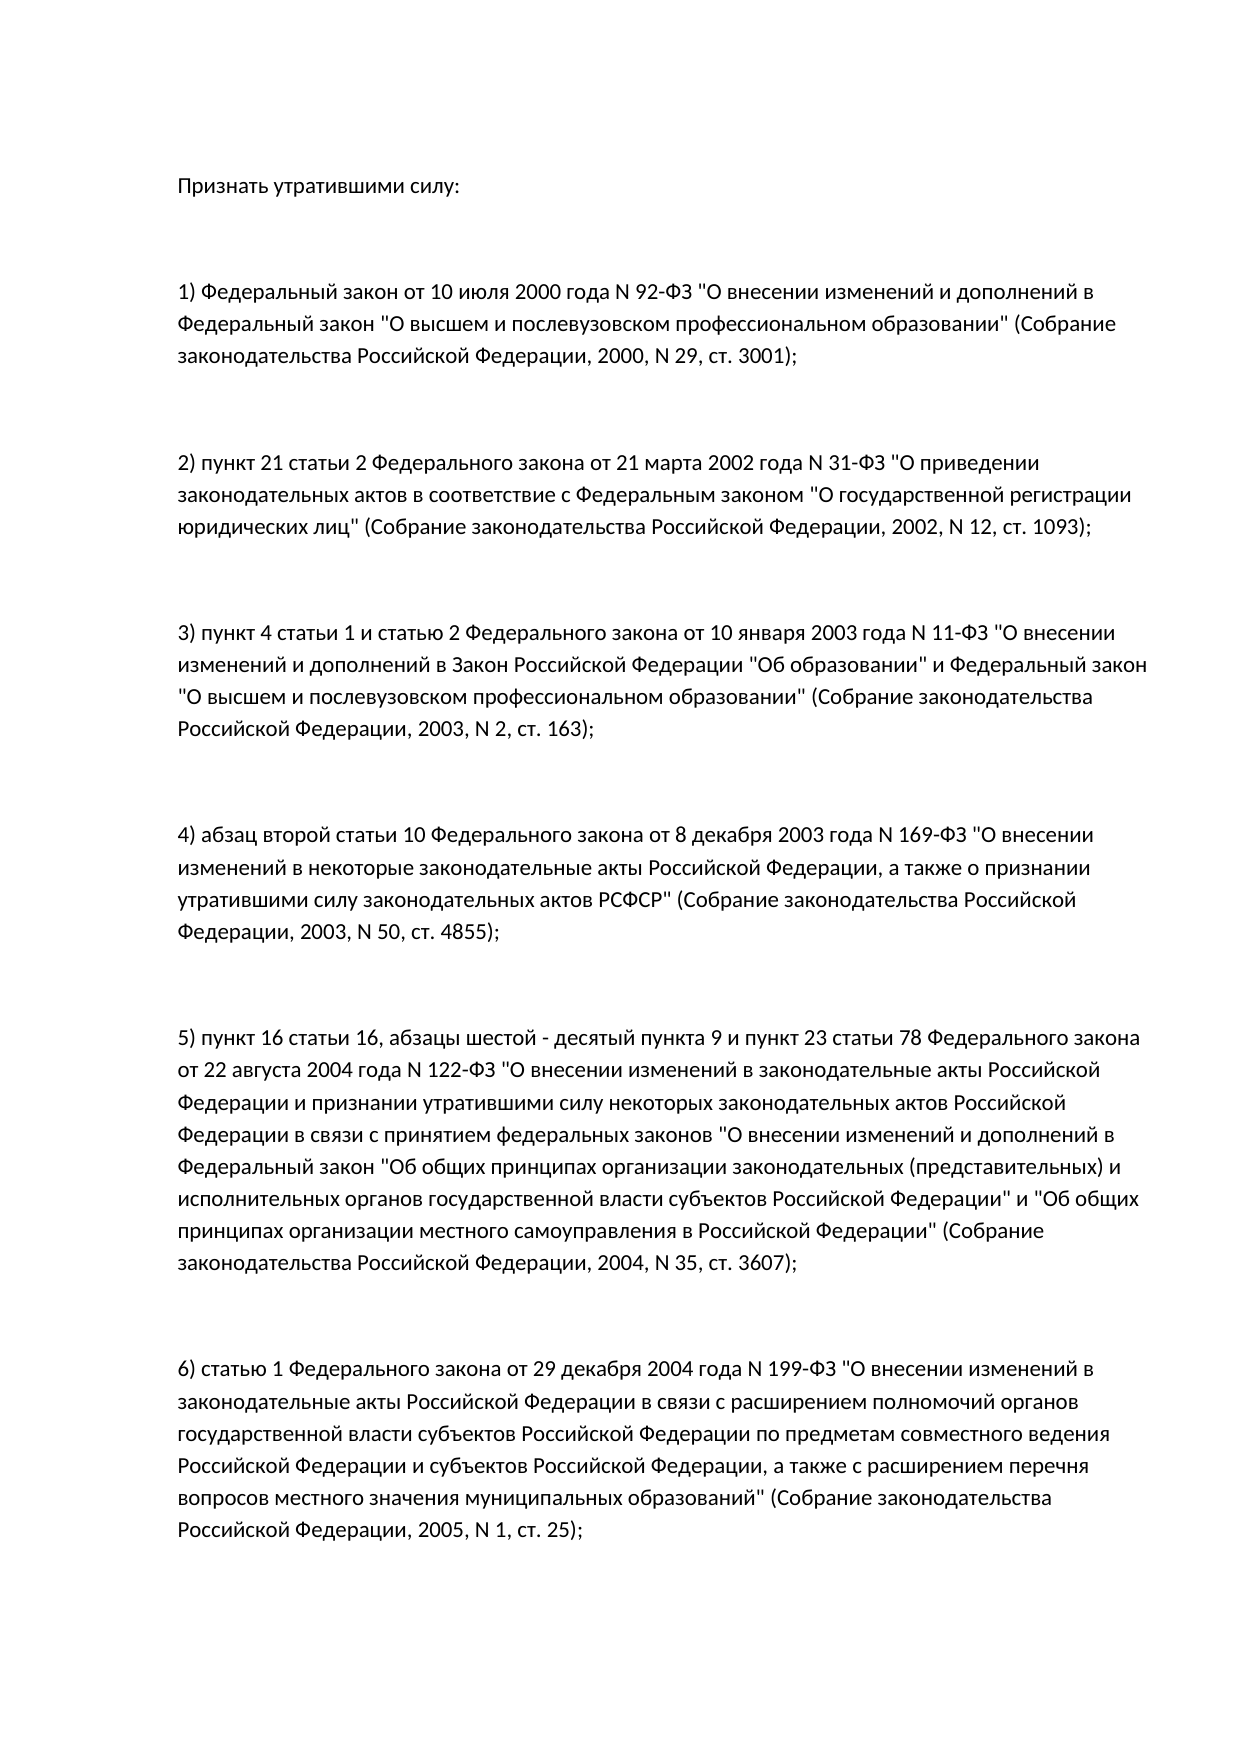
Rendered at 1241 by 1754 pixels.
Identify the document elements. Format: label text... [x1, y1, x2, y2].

text 5) пункт 16 статьи 16, абзацы шестой - десятый пункта 9 и пункт 23 статьи 78 Федерального закона от 22 августа 2004 года N 122-ФЗ "О внесении изменений в законодательные акты Российской Федерации и признании утратившими силу некоторых законодательных актов Российской Федерации в связи с принятием федеральных законов "О внесении изменений и дополнений в Федеральный закон "Об общих принципах организации законодательных (представительных) и исполнительных органов государственной власти субъектов Российской Федерации" и "Об общих принципах организации местного самоуправления в Российской Федерации" (Собрание законодательства Российской Федерации, 2004, N 35, ст. 3607); [177, 1023, 1152, 1277]
text 3) пункт 4 статьи 1 и статью 2 Федерального закона от 10 января 2003 года N 11-ФЗ "О внесении изменений и дополнений в Закон Российской Федерации "Об образовании" и Федеральный закон "О высшем и послевузовском профессиональном образовании" (Собрание законодательства Российской Федерации, 2003, N 2, ст. 163); [177, 618, 1152, 743]
text 1) Федеральный закон от 10 июля 2000 года N 92-ФЗ "О внесении изменений и дополнений в Федеральный закон "О высшем и послевузовском профессиональном образовании" (Собрание законодательства Российской Федерации, 2000, N 29, ст. 3001); [177, 277, 1152, 369]
text Признать утратившими силу: [177, 171, 1152, 199]
text 4) абзац второй статьи 10 Федерального закона от 8 декабря 2003 года N 169-ФЗ "О внесении изменений в некоторые законодательные акты Российской Федерации, а также о признании утратившими силу законодательных актов РСФСР" (Собрание законодательства Российской Федерации, 2003, N 50, ст. 4855); [177, 821, 1152, 945]
text 2) пункт 21 статьи 2 Федерального закона от 21 марта 2002 года N 31-ФЗ "О приведении законодательных актов в соответствие с Федеральным законом "О государственной регистрации юридических лиц" (Собрание законодательства Российской Федерации, 2002, N 12, ст. 1093); [177, 448, 1152, 540]
text 6) статью 1 Федерального закона от 29 декабря 2004 года N 199-ФЗ "О внесении изменений в законодательные акты Российской Федерации в связи с расширением полномочий органов государственной власти субъектов Российской Федерации по предметам совместного ведения Российской Федерации и субъектов Российской Федерации, а также с расширением перечня вопросов местного значения муниципальных образований" (Собрание законодательства Российской Федерации, 2005, N 1, ст. 25); [177, 1354, 1152, 1543]
